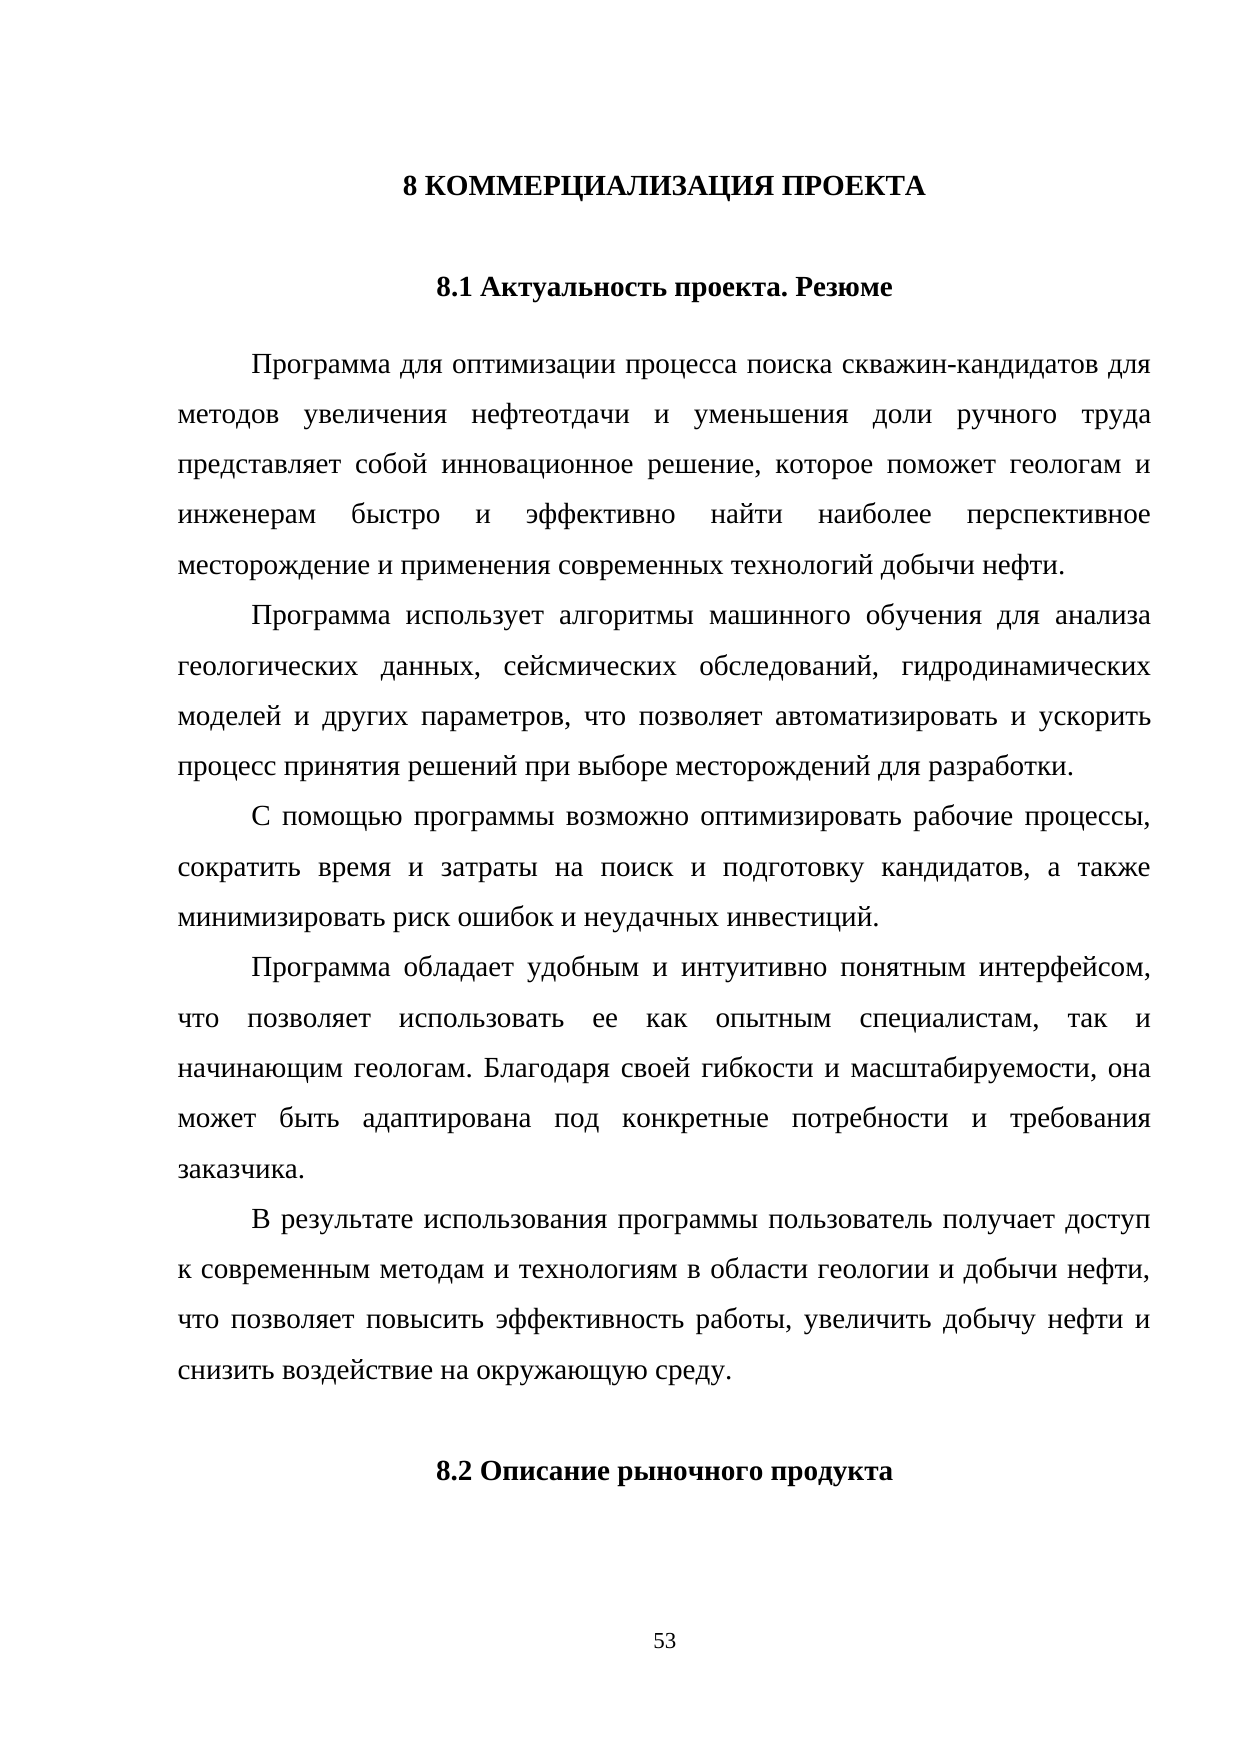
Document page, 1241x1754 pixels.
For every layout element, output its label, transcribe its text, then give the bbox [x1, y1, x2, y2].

text С помощью программы возможно оптимизировать рабочие процессы, сократить время и затраты на поиск и подготовку кандидатов, а также минимизировать риск ошибок и неудачных инвестиций. [177, 798, 1152, 933]
text Программа обладает удобным и интуитивно понятным интерфейсом, что позволяет использовать ее как опытным специалистам, так и начинающим геологам. Благодаря своей гибкости и масштабируемости, она может быть адаптирована под конкретные потребности и требования заказчика. [177, 949, 1152, 1184]
text Программа использует алгоритмы машинного обучения для анализа геологических данных, сейсмических обследований, гидродинамических моделей и других параметров, что позволяет автоматизировать и ускорить процесс принятия решений при выборе месторождений для разработки. [177, 597, 1152, 782]
subtitle 8.2 Описание рыночного продукта [177, 1453, 1152, 1486]
subtitle 8.1 Актуальность проекта. Резюме [177, 269, 1152, 303]
text Программа для оптимизации процесса поиска скважин-кандидатов для методов увеличения нефтеотдачи и уменьшения доли ручного труда представляет собой инновационное решение, которое поможет геологам и инженерам быстро и эффективно найти наиболее перспективное месторождение и применения современных технологий добычи нефти. [177, 346, 1152, 581]
subtitle 8 КОММЕРЦИАЛИЗАЦИЯ ПРОЕКТА [177, 168, 1152, 202]
text В результате использования программы пользователь получает доступ к современным методам и технологиям в области геологии и добычи нефти, что позволяет повысить эффективность работы, увеличить добычу нефти и снизить воздействие на окружающую среду. [177, 1201, 1152, 1386]
